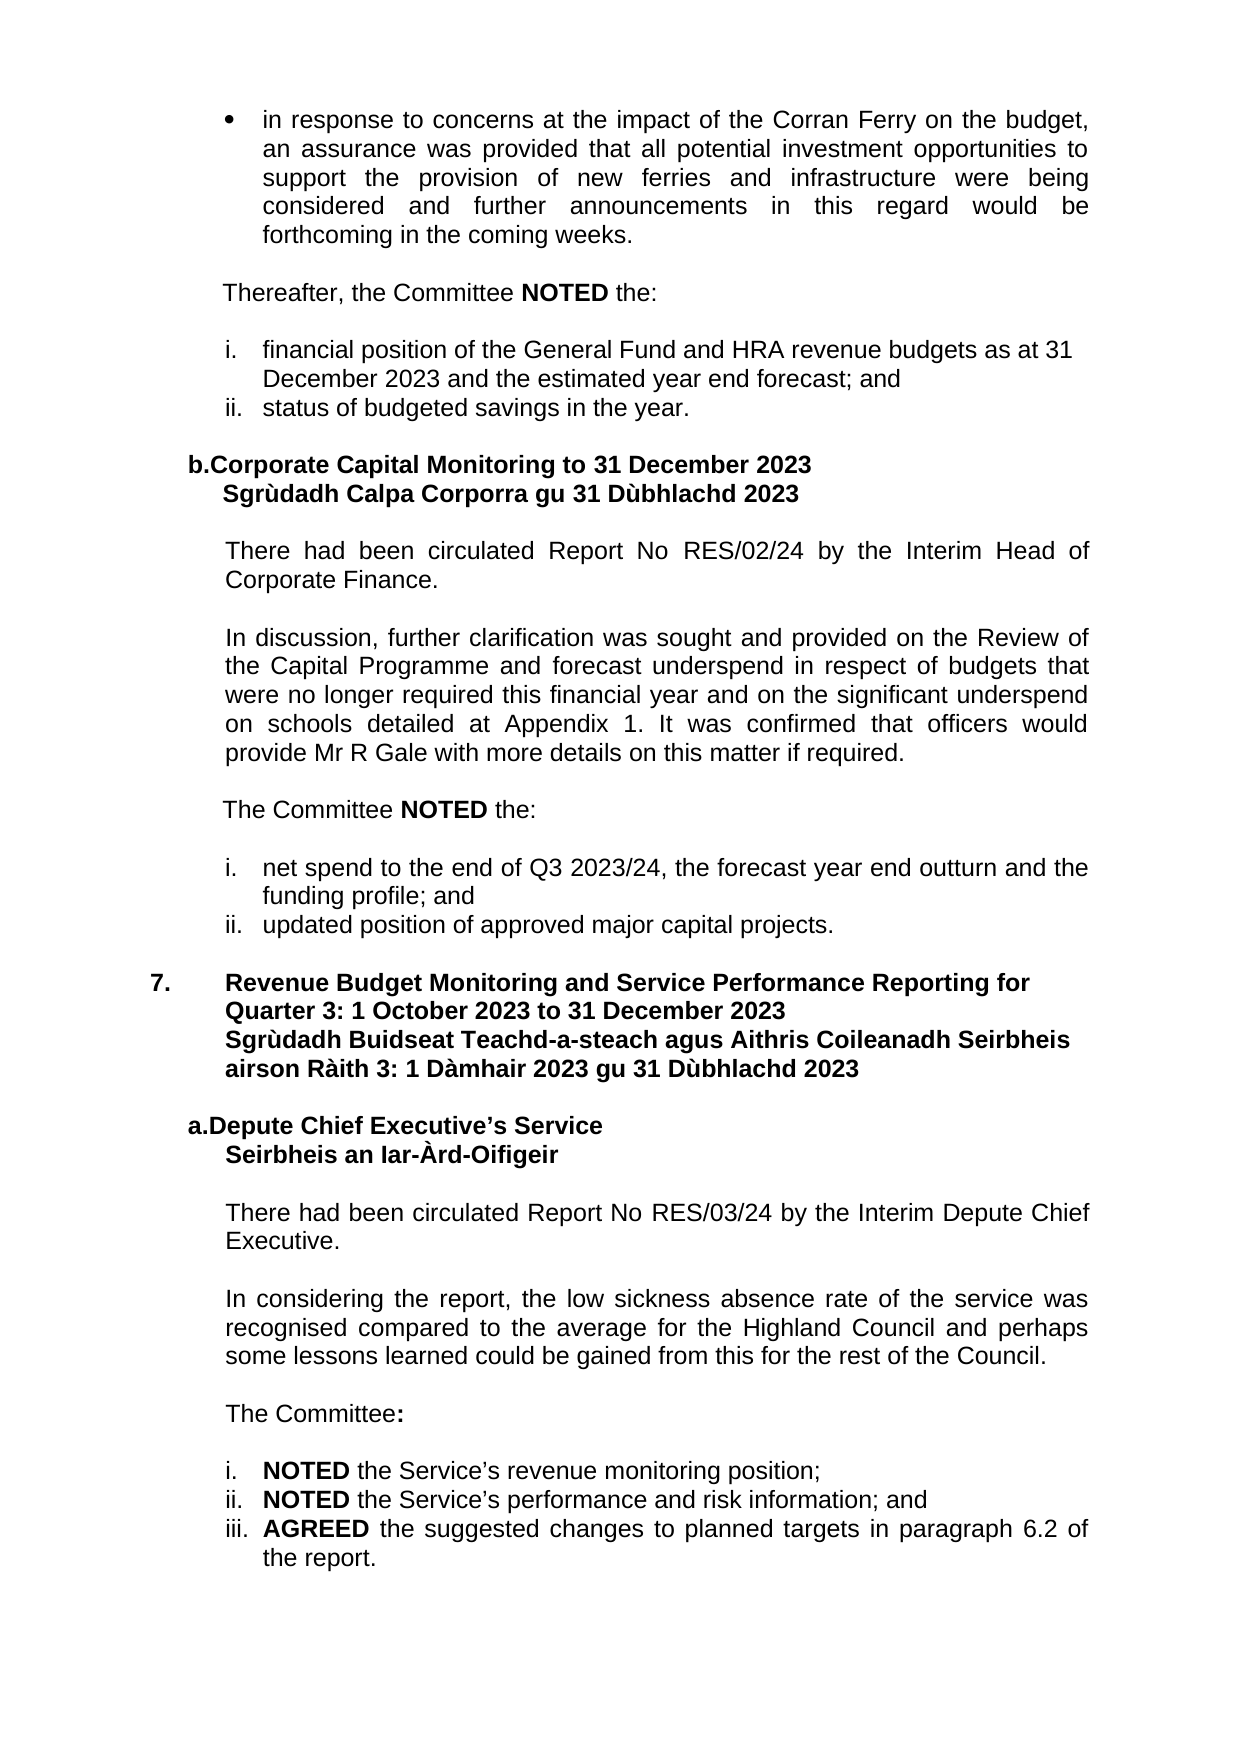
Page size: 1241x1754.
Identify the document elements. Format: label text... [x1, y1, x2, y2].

text The Committee NOTED the: [188, 795, 1090, 824]
list AGREED the suggested changes to planned targets in paragraph 6.2 of the report. [225, 1514, 1090, 1571]
list Revenue Budget Monitoring and Service Performance Reporting for Quarter 3: 1 October 2023 to 31 December 2023 [150, 968, 1090, 1025]
list Depute Chief Executive’s Service [188, 1111, 1090, 1140]
text Thereafter, the Committee NOTED the: [188, 278, 1090, 306]
list financial position of the General Fund and HRA revenue budgets as at 31 December 2023 and the estimated year end forecast; and [225, 335, 1090, 393]
text Seirbheis an Iar-Àrd-Oifigeir [225, 1140, 1090, 1169]
text Sgrùdadh Calpa Corporra gu 31 Dùbhlachd 2023 [188, 479, 1090, 508]
list Corporate Capital Monitoring to 31 December 2023 [188, 450, 1090, 479]
text In discussion, further clarification was sought and provided on the Review of the Capital Programme and forecast underspend in respect of budgets that were no longer required this financial year and on the significant underspend on schools detailed at Appendix 1. It was confirmed that officers would provide Mr R Gale with more details on this matter if required. [187, 623, 1090, 766]
list in response to concerns at the impact of the Corran Ferry on the budget, an assurance was provided that all potential investment opportunities to support the provision of new ferries and infrastructure were being considered and further announcements in this regard would be forthcoming in the coming weeks. [225, 105, 1090, 249]
list NOTED the Service’s performance and risk information; and [225, 1485, 1090, 1514]
text Sgrùdadh Buidseat Teachd-a-steach agus Aithris Coileanadh Seirbheis airson Ràith 3: 1 Dàmhair 2023 gu 31 Dùbhlachd 2023 [225, 1025, 1090, 1083]
text The Committee: [225, 1399, 1090, 1428]
list net spend to the end of Q3 2023/24, the forecast year end outturn and the funding profile; and [225, 853, 1090, 910]
list NOTED the Service’s revenue monitoring position; [225, 1456, 1090, 1485]
list updated position of approved major capital projects. [225, 910, 1090, 939]
list status of budgeted savings in the year. [225, 393, 1090, 421]
text There had been circulated Report No RES/02/24 by the Interim Head of Corporate Finance. [187, 536, 1090, 594]
text In considering the report, the low sickness absence rate of the service was recognised compared to the average for the Highland Council and perhaps some lessons learned could be gained from this for the rest of the Council. [225, 1284, 1090, 1370]
text There had been circulated Report No RES/03/24 by the Interim Depute Chief Executive. [225, 1198, 1090, 1255]
